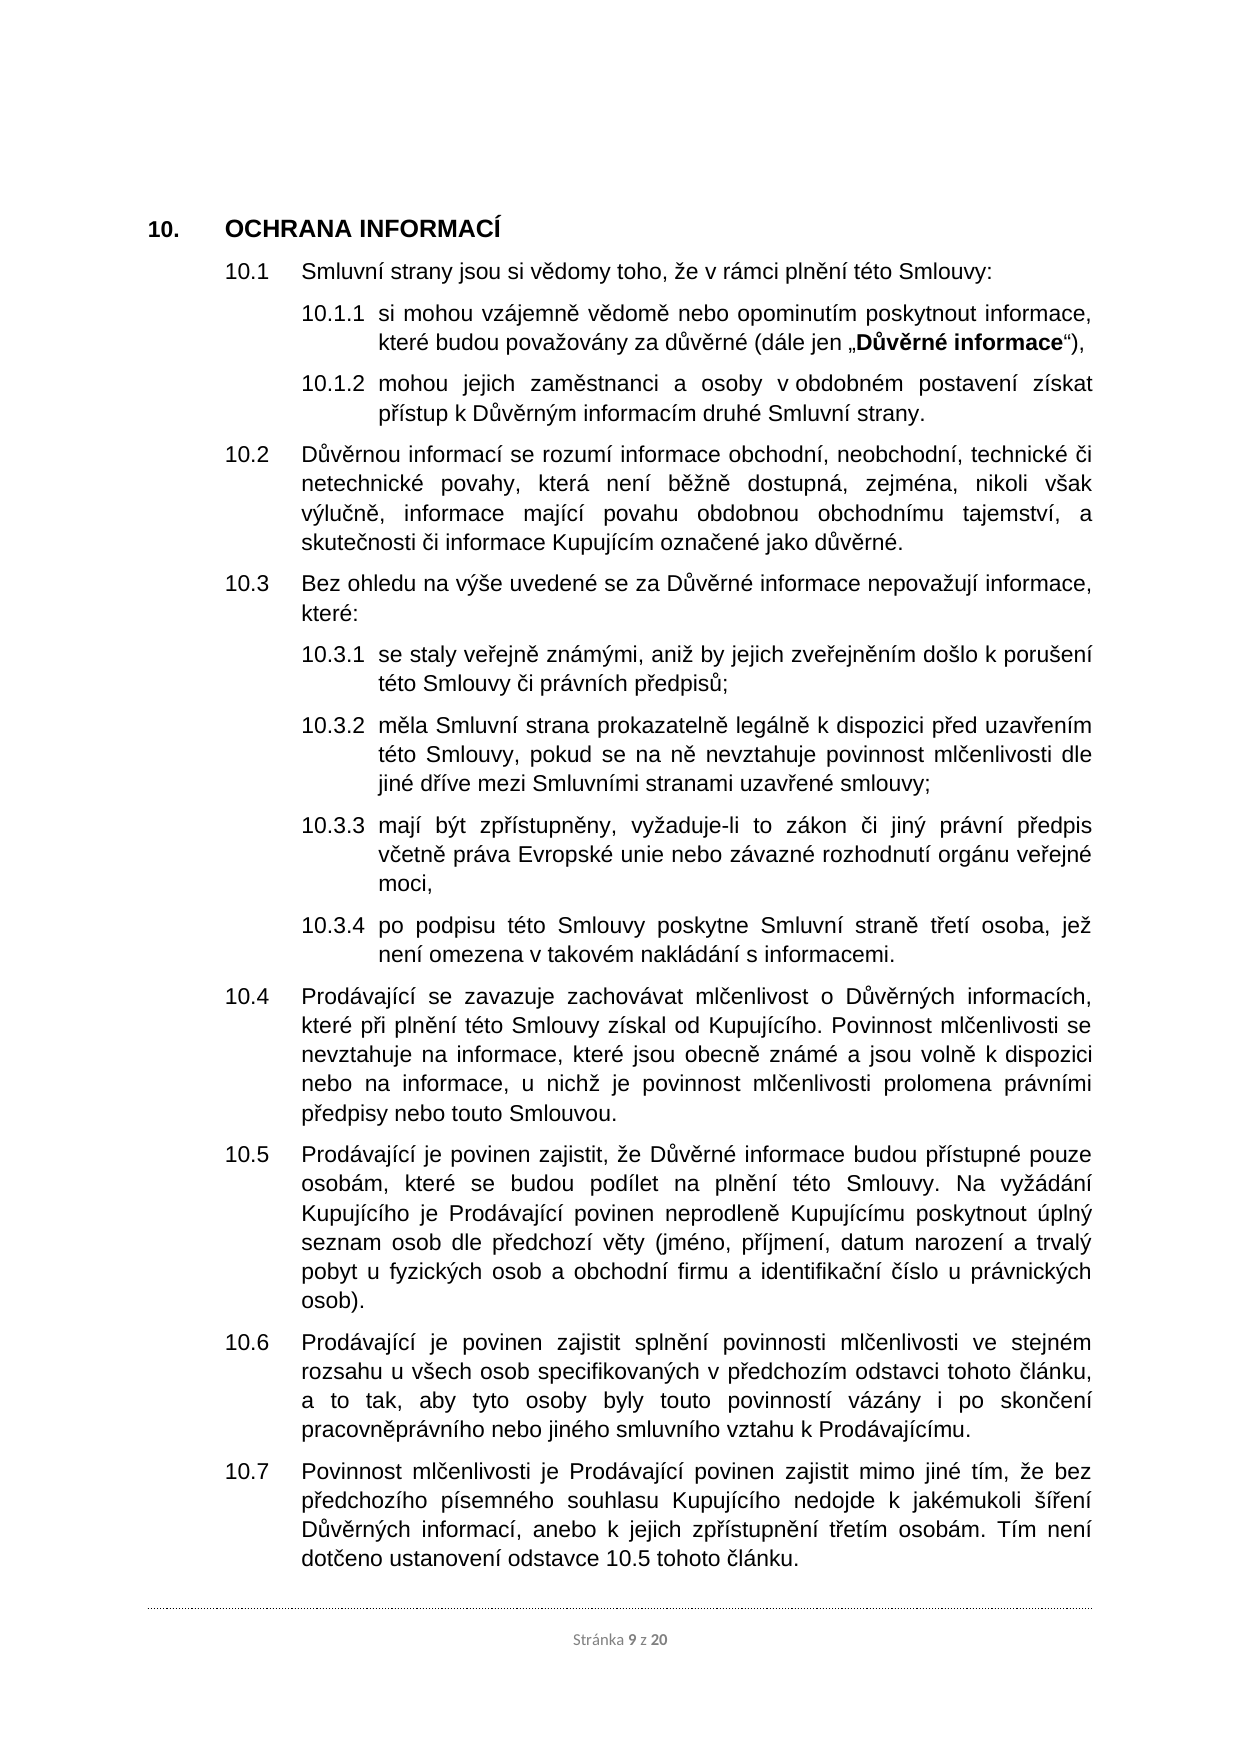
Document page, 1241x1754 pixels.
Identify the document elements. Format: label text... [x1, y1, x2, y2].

list si mohou vzájemně vědomě nebo opominutím poskytnout informace, které budou považovány za důvěrné (dále jen „Důvěrné informace“), [301, 298, 1092, 356]
list mohou jejich zaměstnanci a osoby v obdobném postavení získat přístup k Důvěrným informacím druhé Smluvní strany. [301, 368, 1092, 427]
list po podpisu této Smlouvy poskytne Smluvní straně třetí osoba, jež není omezena v takovém nakládání s informacemi. [301, 910, 1092, 968]
list mají být zpřístupněny, vyžaduje-li to zákon či jiný právní předpis včetně práva Evropské unie nebo závazné rozhodnutí orgánu veřejné moci, [301, 810, 1092, 898]
list se staly veřejně známými, aniž by jejich zveřejněním došlo k porušení této Smlouvy či právních předpisů; [301, 639, 1092, 698]
text OCHRANA INFORMACÍ [148, 214, 1092, 243]
list měla Smluvní strana prokazatelně legálně k dispozici před uzavřením této Smlouvy, pokud se na ně nevztahuje povinnost mlčenlivosti dle jiné dříve mezi Smluvními stranami uzavřené smlouvy; [301, 710, 1092, 798]
text Prodávající je povinen zajistit, že Důvěrné informace budou přístupné pouze osobám, které se budou podílet na plnění této Smlouvy. Na vyžádání Kupujícího je Prodávající povinen neprodleně Kupujícímu poskytnout úplný seznam osob dle předchozí věty (jméno, příjmení, datum narození a trvalý pobyt u fyzických osob a obchodní firmu a identifikační číslo u právnických osob). [224, 1139, 1092, 1314]
text Důvěrnou informací se rozumí informace obchodní, neobchodní, technické či netechnické povahy, která není běžně dostupná, zejména, nikoli však výlučně, informace mající povahu obdobnou obchodnímu tajemství, a skutečnosti či informace Kupujícím označené jako důvěrné. [224, 439, 1092, 556]
text Prodávající je povinen zajistit splnění povinnosti mlčenlivosti ve stejném rozsahu u všech osob specifikovaných v předchozím odstavci tohoto článku, a to tak, aby tyto osoby byly touto povinností vázány i po skončení pracovněprávního nebo jiného smluvního vztahu k Prodávajícímu. [224, 1327, 1092, 1443]
text Prodávající se zavazuje zachovávat mlčenlivost o Důvěrných informacích, které při plnění této Smlouvy získal od Kupujícího. Povinnost mlčenlivosti se nevztahuje na informace, které jsou obecně známé a jsou volně k dispozici nebo na informace, u nichž je povinnost mlčenlivosti prolomena právními předpisy nebo touto Smlouvou. [224, 981, 1092, 1127]
text Povinnost mlčenlivosti je Prodávající povinen zajistit mimo jiné tím, že bez předchozího písemného souhlasu Kupujícího nedojde k jakémukoli šíření Důvěrných informací, anebo k jejich zpřístupnění třetím osobám. Tím není dotčeno ustanovení odstavce 10.5 tohoto článku. [224, 1456, 1092, 1573]
text Bez ohledu na výše uvedené se za Důvěrné informace nepovažují informace, které: [224, 568, 1092, 627]
text Smluvní strany jsou si vědomy toho, že v rámci plnění této Smlouvy: [224, 256, 1092, 285]
